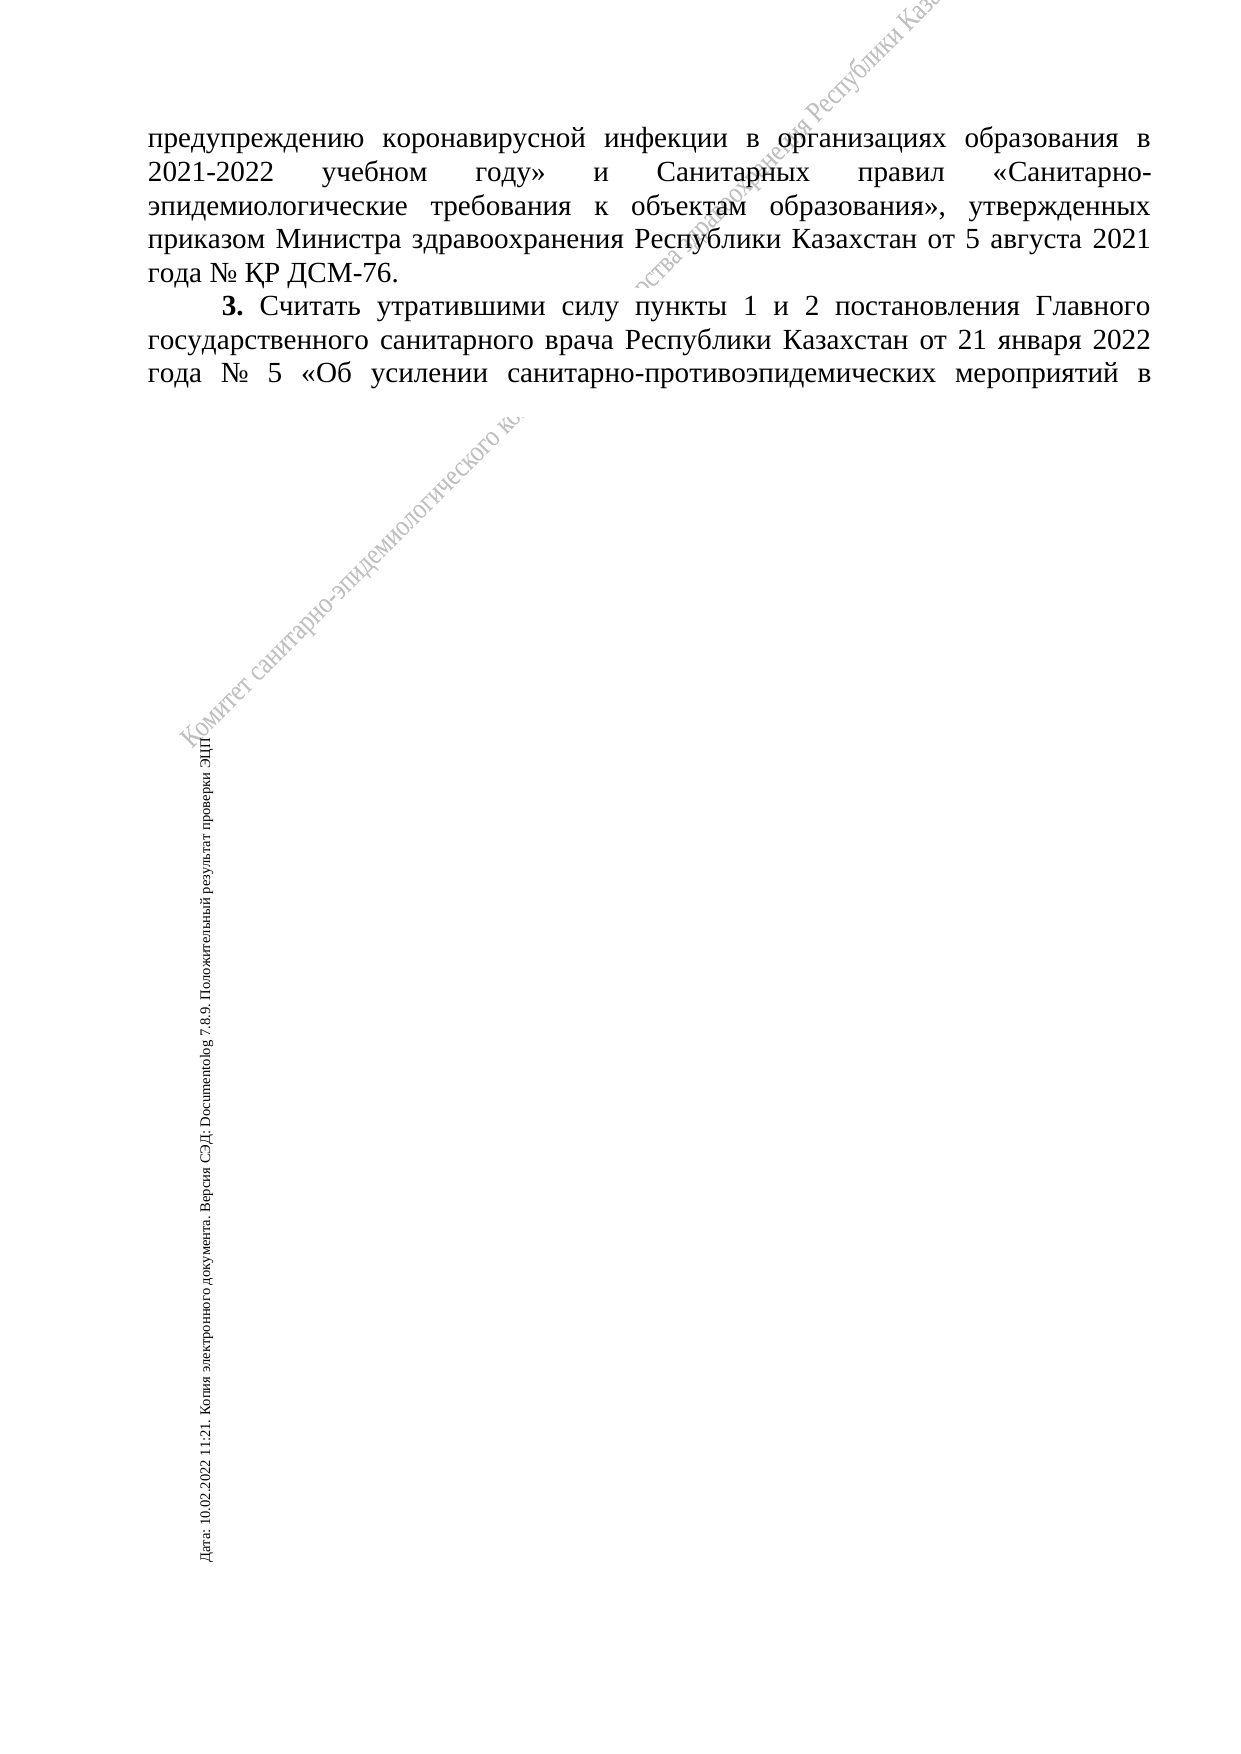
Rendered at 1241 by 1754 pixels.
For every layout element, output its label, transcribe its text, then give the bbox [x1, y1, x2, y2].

text 2. Руководителям организаций образования всех форм собственности и ведомственной принадлежности обеспечить строгое соблюдение требований постановления Главного государственного санитарного врача Республики Казахстан от 25 августа 2021 года № 36 «О проведении санитарно-противоэпидемических и санитарно-профилактических мероприятий по предупреждению коронавирусной инфекции в организациях образования в 2021-2022 учебном году» и Санитарных правил «Санитарно-эпидемиологические требования к объектам образования», утвержденных приказом Министра здравоохранения Республики Казахстан от 5 августа 2021 года № ҚР ДСМ-76. [148, 121, 1152, 288]
text 3. Считать утратившими силу пункты 1 и 2 постановления Главного государственного санитарного врача Республики Казахстан от 21 января 2022 года № 5 «Об усилении санитарно-противоэпидемических мероприятий в организациях образования и внесении изменений в постановления Главного государственного санитарного врача Республики Казахстан от 10 сентября 2021 года № 42, от 13 января 2022 года № 1». [148, 288, 1152, 416]
